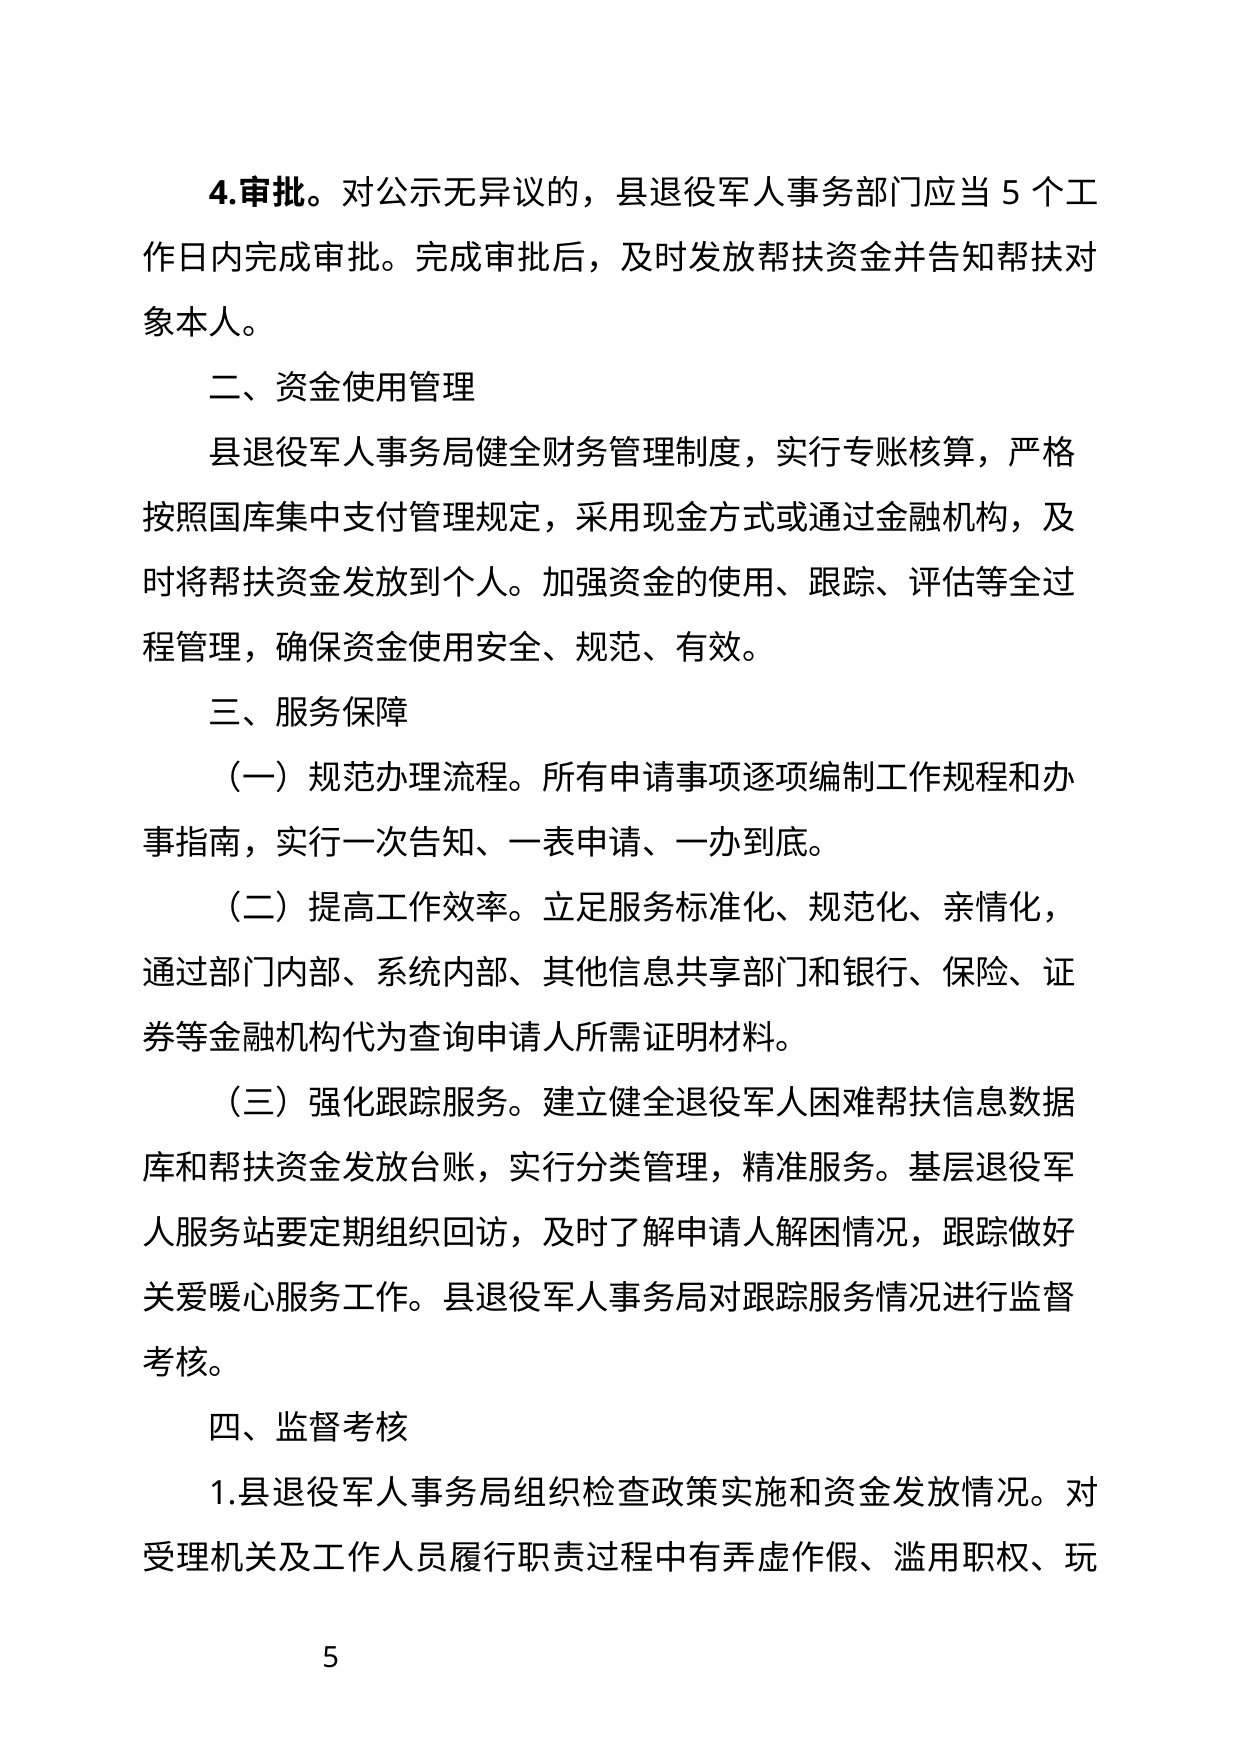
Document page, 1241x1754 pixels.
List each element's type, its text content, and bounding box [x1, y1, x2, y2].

text 三、服务保障 [142, 678, 1098, 743]
text 券等金融机构代为查询申请人所需证明材料。 [142, 1003, 1098, 1068]
text （一）规范办理流程。所有申请事项逐项编制工作规程和办 [142, 743, 1098, 808]
text 4.审批。对公示无异议的，县退役军人事务部门应当 5 个工作日内完成审批。完成审批后，及时发放帮扶资金并告知帮扶对象本人。 [142, 158, 1098, 353]
text （三）强化跟踪服务。建立健全退役军人困难帮扶信息数据 [142, 1068, 1098, 1133]
text 四、监督考核 [142, 1393, 1098, 1458]
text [142, 1458, 1098, 1588]
text （二）提高工作效率。立足服务标准化、规范化、亲情化， [142, 873, 1098, 938]
text 县退役军人事务局健全财务管理制度，实行专账核算，严格按照国库集中支付管理规定，采用现金方式或通过金融机构，及时将帮扶资金发放到个人。加强资金的使用、跟踪、评估等全过程管理，确保资金使用安全、规范、有效。 [142, 418, 1098, 678]
text 通过部门内部、系统内部、其他信息共享部门和银行、保险、证 [142, 938, 1098, 1003]
text 库和帮扶资金发放台账，实行分类管理，精准服务。基层退役军人服务站要定期组织回访，及时了解申请人解困情况，跟踪做好关爱暖心服务工作。县退役军人事务局对跟踪服务情况进行监督考核。 [142, 1133, 1098, 1393]
text 二、资金使用管理 [142, 353, 1098, 418]
text 事指南，实行一次告知、一表申请、一办到底。 [142, 808, 1098, 873]
